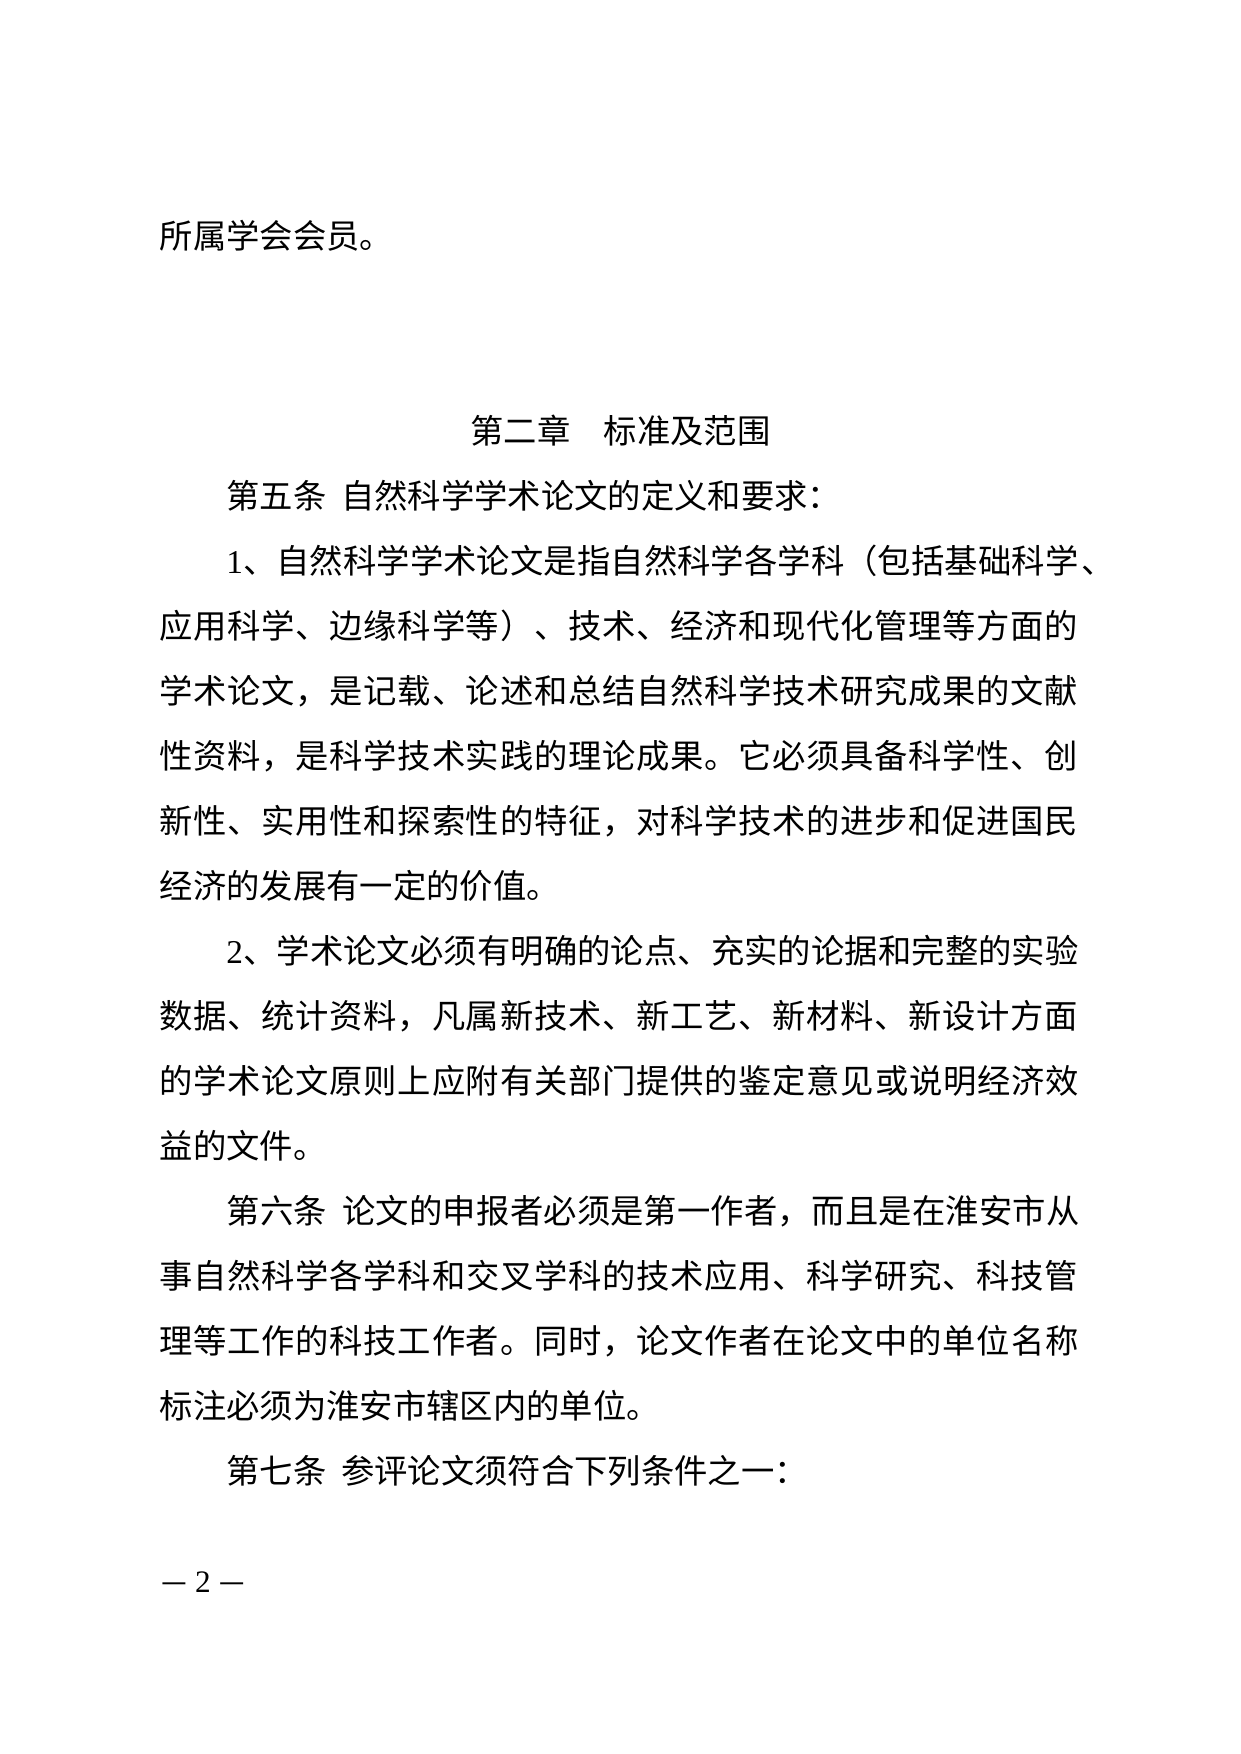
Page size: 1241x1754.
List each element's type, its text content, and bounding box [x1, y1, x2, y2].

text 2、学术论文必须有明确的论点、充实的论据和完整的实验数据、统计资料，凡属新技术、新工艺、新材料、新设计方面的学术论文原则上应附有关部门提供的鉴定意见或说明经济效益的文件。 [159, 917, 1081, 1177]
text 第二章 标准及范围 [159, 397, 1081, 462]
text 第七条 参评论文须符合下列条件之一： [159, 1437, 1081, 1502]
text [159, 202, 1081, 267]
text 第六条 论文的申报者必须是第一作者，而且是在淮安市从事自然科学各学科和交叉学科的技术应用、科学研究、科技管理等工作的科技工作者。同时，论文作者在论文中的单位名称标注必须为淮安市辖区内的单位。 [159, 1177, 1081, 1437]
text 第五条 自然科学学术论文的定义和要求： [159, 462, 1081, 527]
text 1、自然科学学术论文是指自然科学各学科（包括基础科学、应用科学、边缘科学等）、技术、经济和现代化管理等方面的学术论文，是记载、论述和总结自然科学技术研究成果的文献性资料，是科学技术实践的理论成果。它必须具备科学性、创新性、实用性和探索性的特征，对科学技术的进步和促进国民经济的发展有一定的价值。 [159, 527, 1081, 917]
